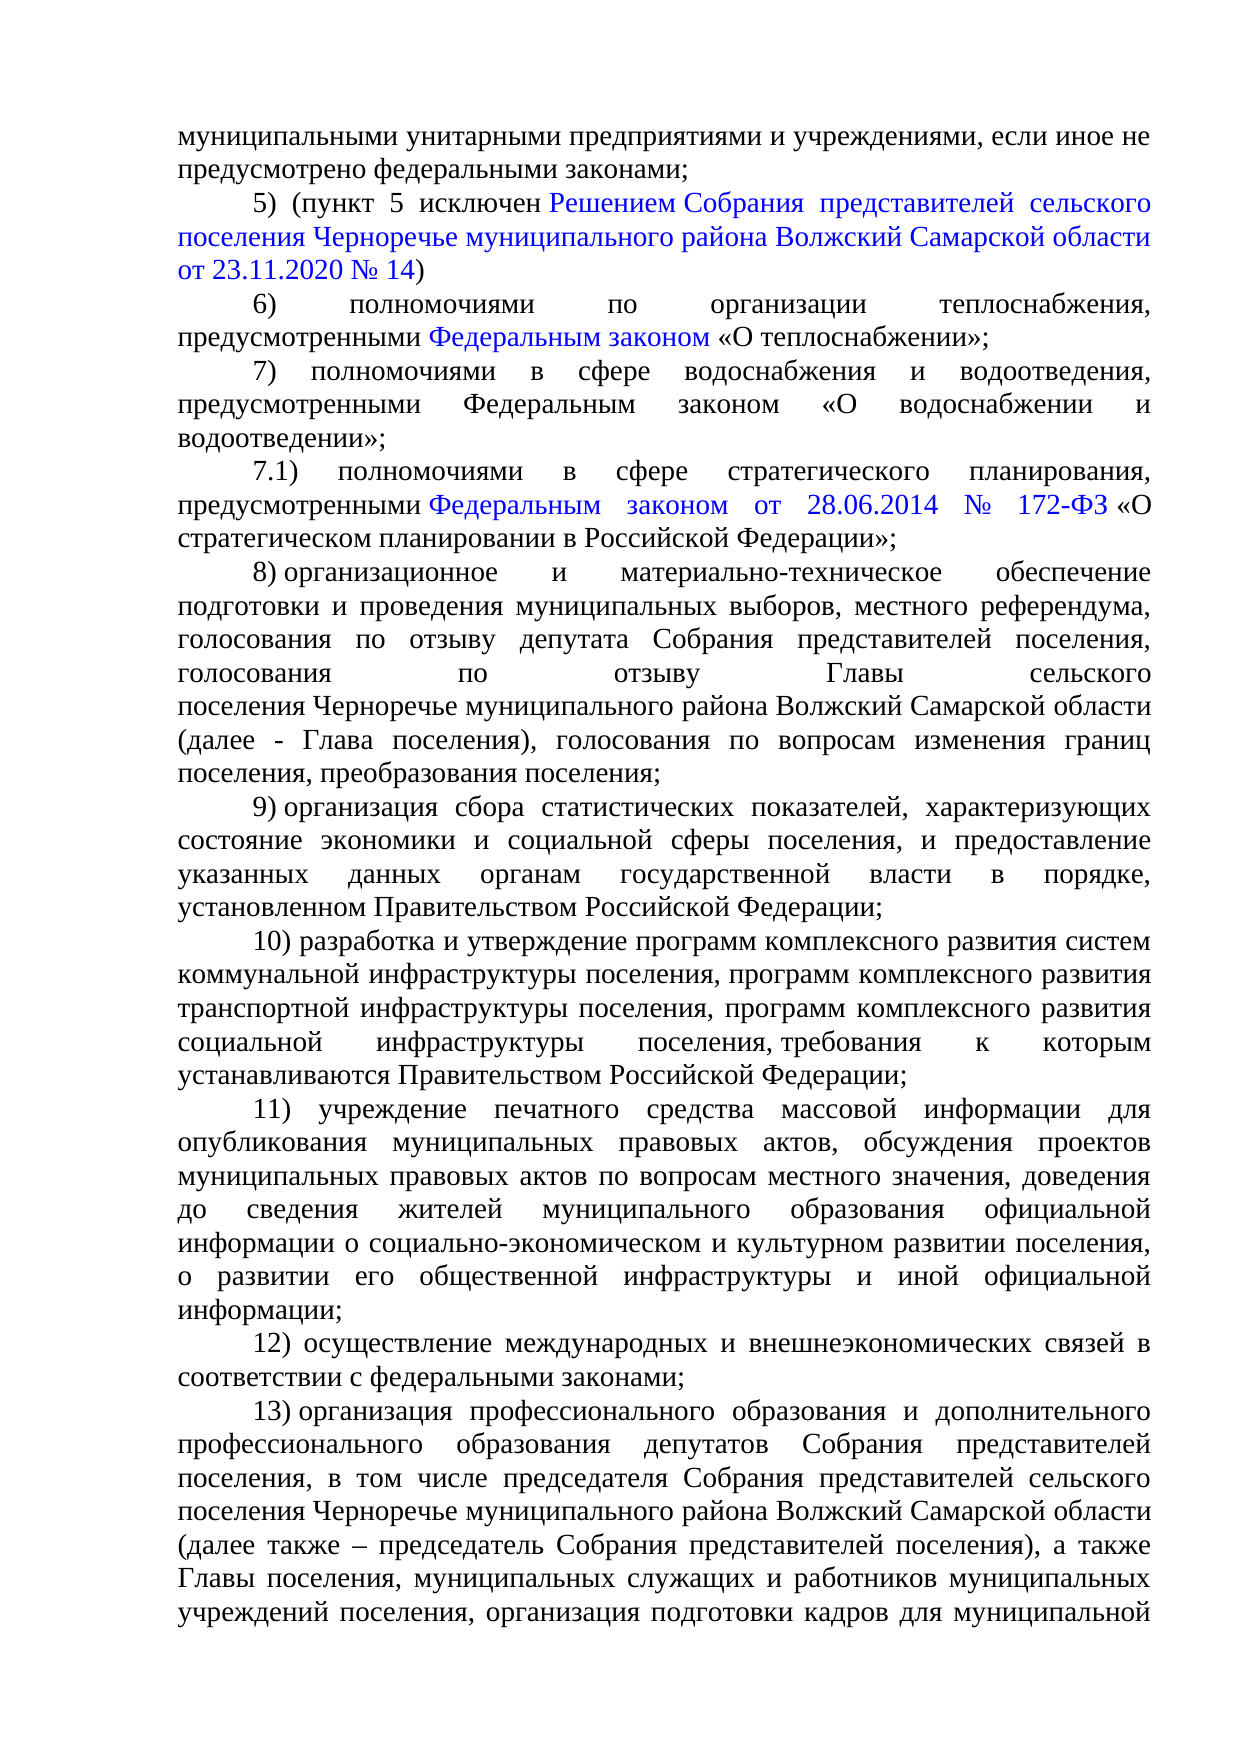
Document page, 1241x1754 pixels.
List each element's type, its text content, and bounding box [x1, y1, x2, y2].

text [177, 118, 1152, 185]
text 7.1) полномочиями в сфере стратегического планирования, предусмотренными Федеральным законом от 28.06.2014 № 172-ФЗ «О стратегическом планировании в Российской Федерации»; [177, 453, 1152, 554]
text 7) полномочиями в сфере водоснабжения и водоотведения, предусмотренными Федеральным законом «О водоснабжении и водоотведении»; [177, 353, 1152, 453]
text 10) разработка и утверждение программ комплексного развития систем коммунальной инфраструктуры поселения, программ комплексного развития транспортной инфраструктуры поселения, программ комплексного развития социальной инфраструктуры поселения, требования к которым устанавливаются Правительством Российской Федерации; [177, 923, 1152, 1091]
text 6) полномочиями по организации теплоснабжения, предусмотренными Федеральным законом «О теплоснабжении»; [177, 286, 1152, 353]
text 5) (пункт 5 исключен Решением Собрания представителей сельского поселения Черноречье муниципального района Волжский Самарской области от 23.11.2020 № 14) [177, 185, 1152, 286]
text 11) учреждение печатного средства массовой информации для опубликования муниципальных правовых актов, обсуждения проектов муниципальных правовых актов по вопросам местного значения, доведения до сведения жителей муниципального образования официальной информации о социально-экономическом и культурном развитии поселения, о развитии его общественной инфраструктуры и иной официальной информации; [177, 1091, 1152, 1326]
text 12) осуществление международных и внешнеэкономических связей в соответствии с федеральными законами; [177, 1326, 1152, 1393]
text 9) организация сбора статистических показателей, характеризующих состояние экономики и социальной сферы поселения, и предоставление указанных данных органам государственной власти в порядке, установленном Правительством Российской Федерации; [177, 789, 1152, 923]
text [177, 1393, 1152, 1627]
text 8) организационное и материально-техническое обеспечение подготовки и проведения муниципальных выборов, местного референдума, голосования по отзыву депутата Собрания представителей поселения, голосования по отзыву Главы сельского поселения Черноречье муниципального района Волжский Самарской области (далее - Глава поселения), голосования по вопросам изменения границ поселения, преобразования поселения; [177, 554, 1152, 789]
